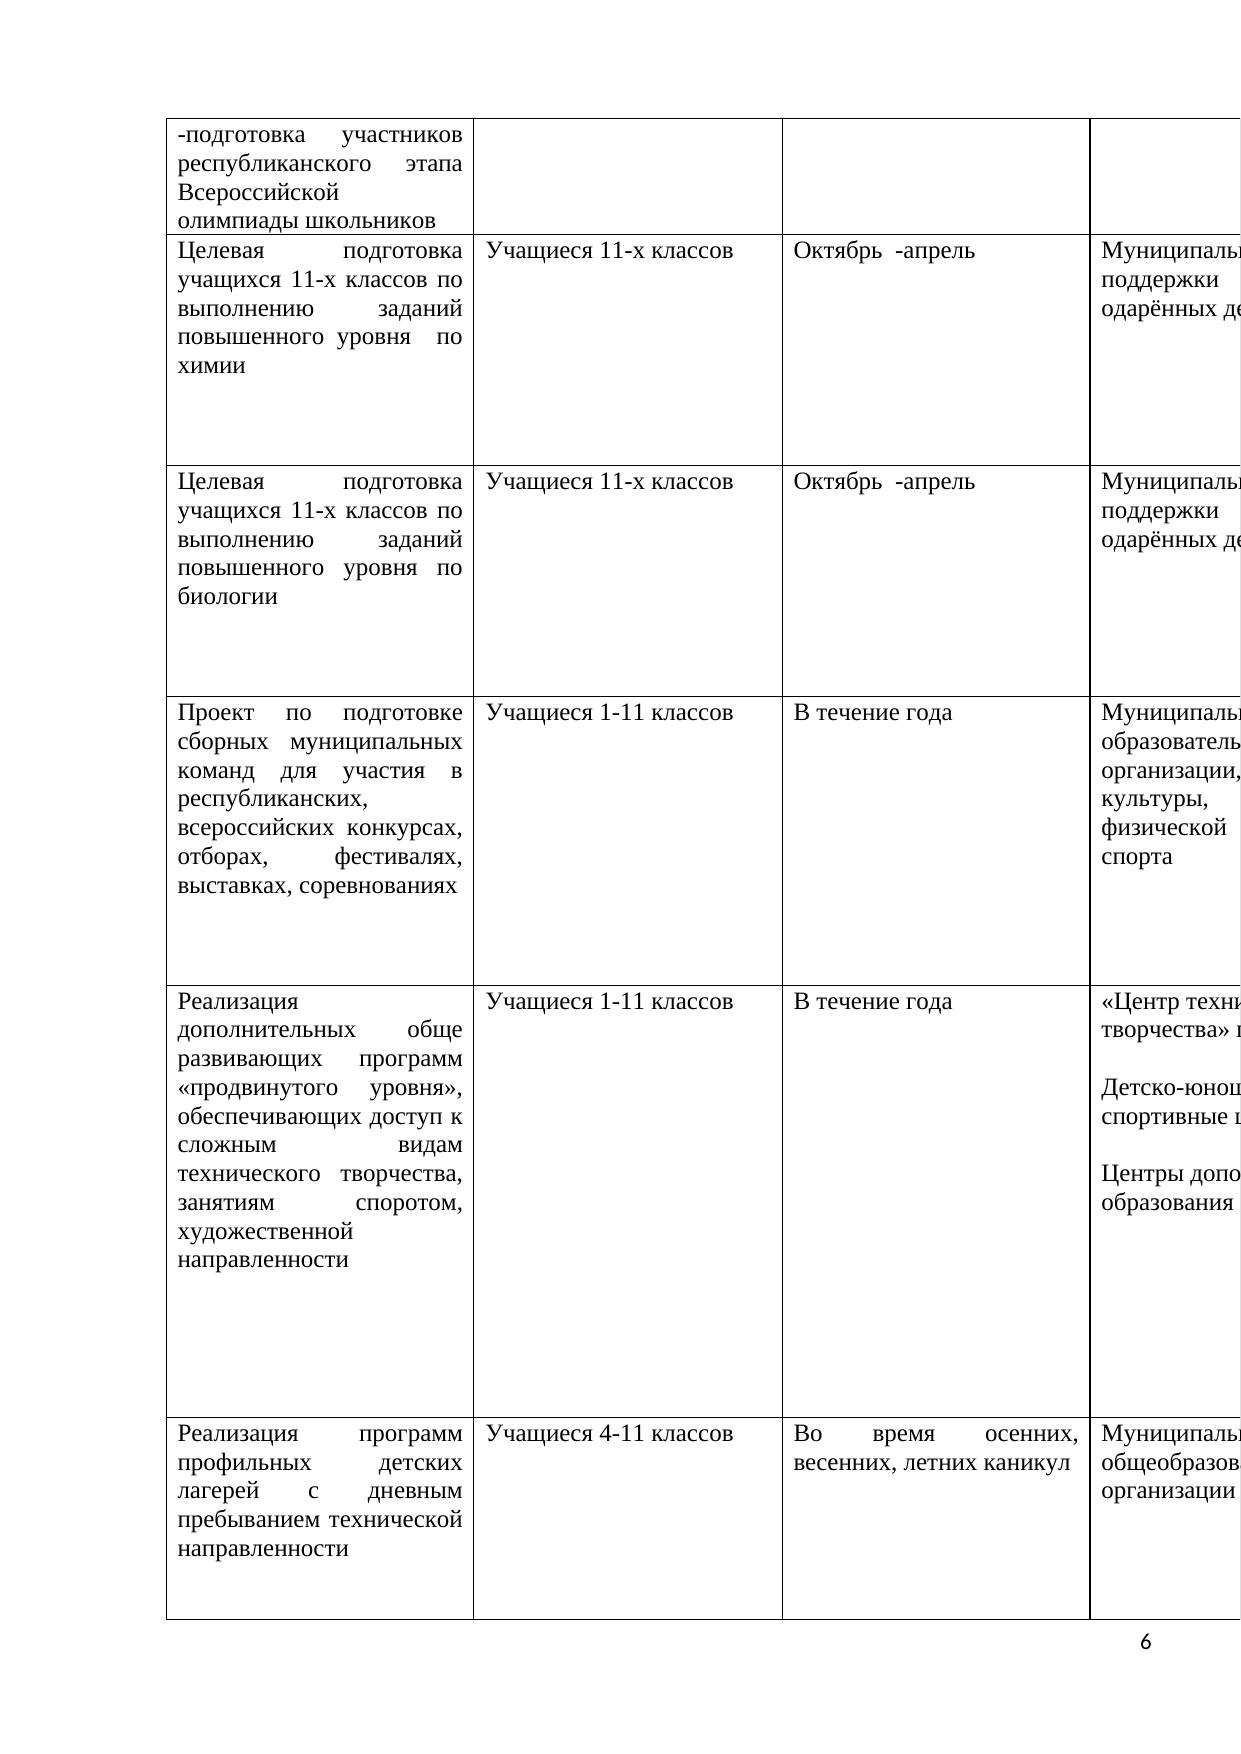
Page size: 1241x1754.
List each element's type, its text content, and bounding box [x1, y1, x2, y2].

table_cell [783, 119, 1089, 234]
table_cell Учащиеся 1-11 классов [474, 697, 782, 985]
table_cell Проект по подготовке сборных муниципальных команд для участия в республиканских, всероссийских конкурсах, отборах, фестивалях, выставках, соревнованиях [167, 697, 473, 985]
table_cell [1091, 119, 1240, 234]
table_cell Муниципальные образовательные организации, учреждения культуры, учреждения физической культуры и спорта [1091, 697, 1240, 985]
table_cell Целевая подготовка учащихся 11-х классов по выполнению заданий повышенного уровня по биологии [167, 466, 473, 696]
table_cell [783, 1418, 1089, 1619]
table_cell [167, 1418, 473, 1619]
table_cell «Центр технического творчества» г.Сыктывкар Детско-юношеские спортивные школы Центры дополнительного образования [1091, 986, 1240, 1417]
table_cell Октябрь -апрель [783, 466, 1089, 696]
table_cell В течение года [783, 986, 1089, 1417]
table_cell В течение года [783, 697, 1089, 985]
table_cell Целевая подготовка учащихся 11-х классов по выполнению заданий повышенного уровня по химии [167, 235, 473, 465]
table_cell Учащиеся 11-х классов [474, 235, 782, 465]
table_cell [167, 119, 473, 234]
table_cell Учащиеся 1-11 классов [474, 986, 782, 1417]
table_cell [474, 1418, 782, 1619]
table_cell Октябрь -апрель [783, 235, 1089, 465]
table_cell Учащиеся 11-х классов [474, 466, 782, 696]
table_cell Муниципальный центр поддержки и развития одарённых детей [1091, 235, 1240, 465]
table_cell Муниципальный центр поддержки и развития одарённых детей [1091, 466, 1240, 696]
table_cell Реализация дополнительных обще развивающих программ «продвинутого уровня», обеспечивающих доступ к сложным видам технического творчества, занятиям споротом, художественной направленности [167, 986, 473, 1417]
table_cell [474, 119, 782, 234]
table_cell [1091, 1418, 1240, 1619]
